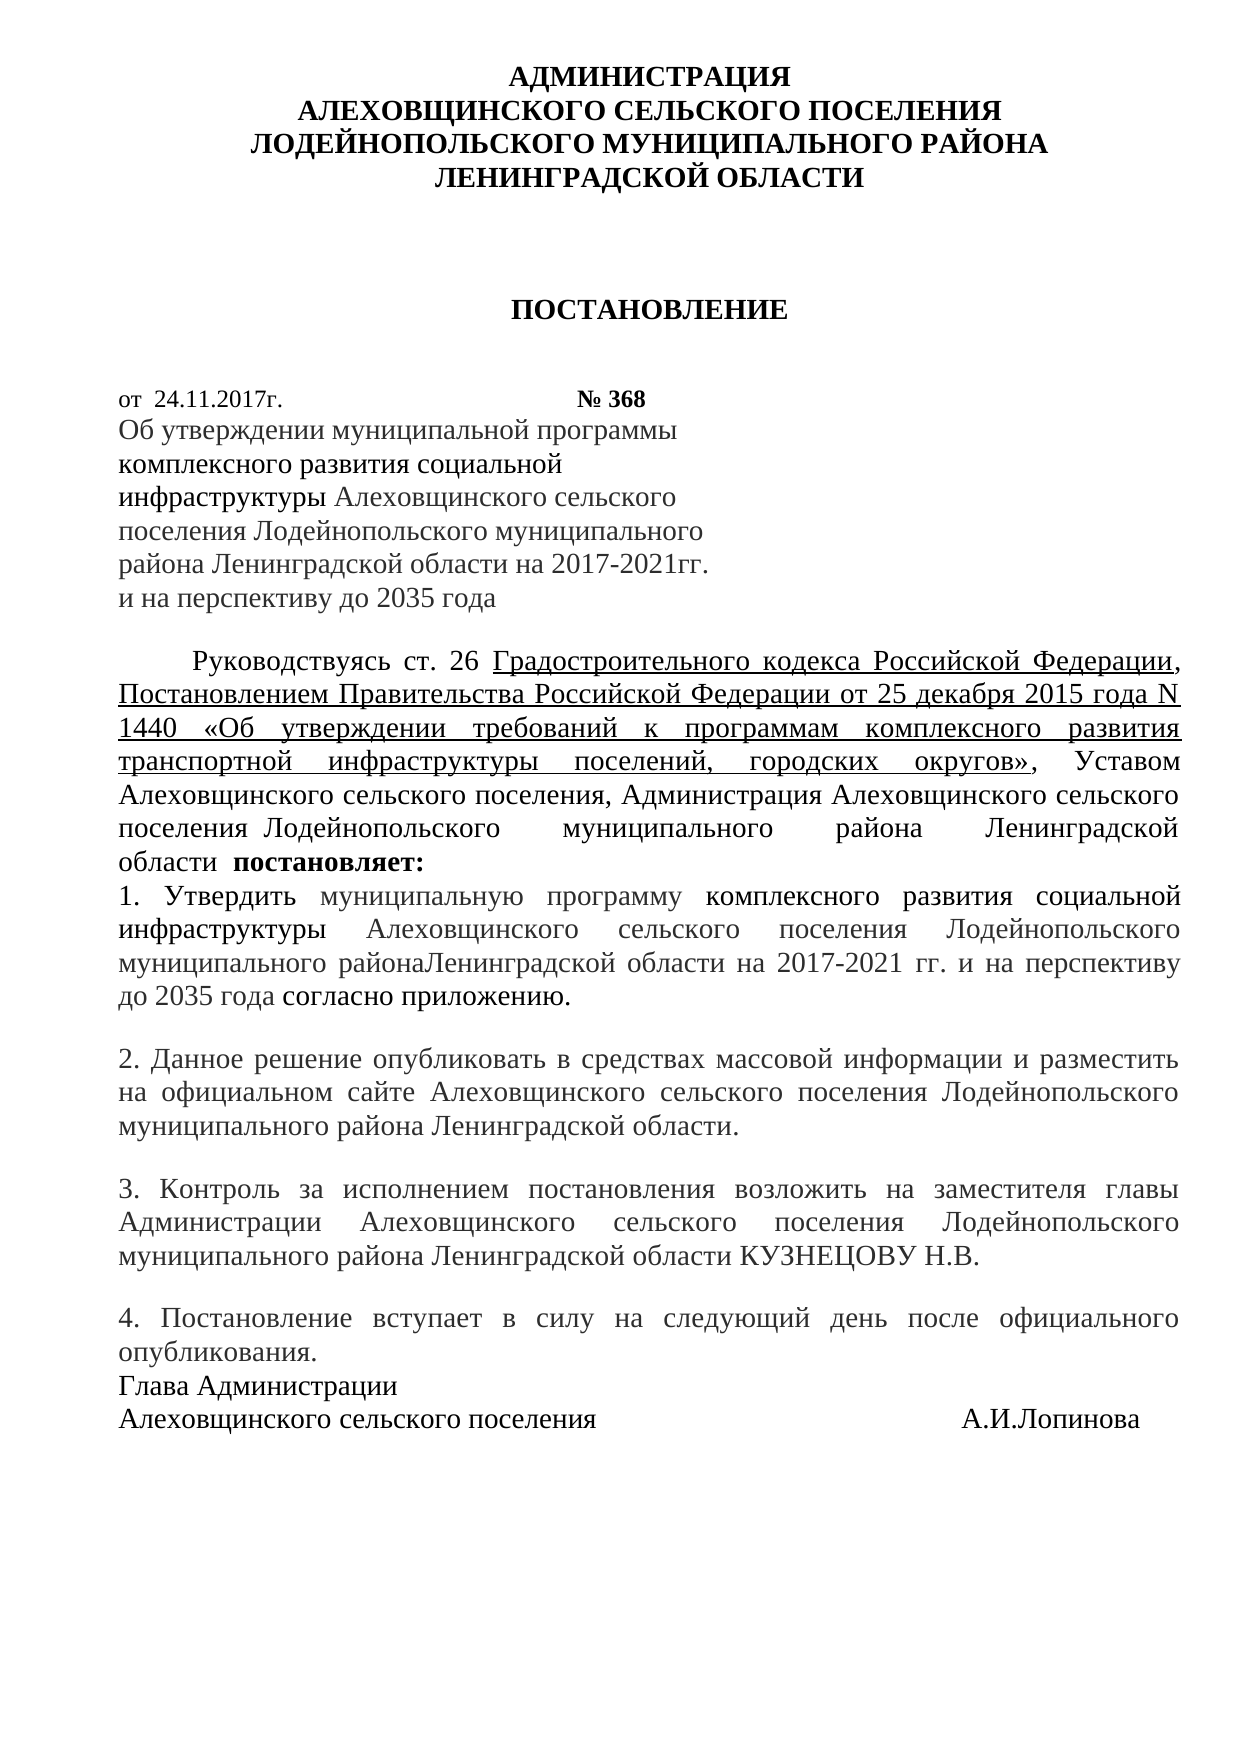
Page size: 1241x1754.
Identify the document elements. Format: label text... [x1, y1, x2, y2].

text Руководствуясь ст. 26 Градостроительного кодекса Российской Федерации, Постановлением Правительства Российской Федерации от 25 декабря 2015 года N 1440 «Об утверждении требований к программам комплексного развития транспортной инфраструктуры поселений, городских округов», Уставом Алеховщинского сельского поселения, Администрация Алеховщинского сельского поселения Лодейнопольского муниципального района Ленинградской области постановляет: [118, 707, 1181, 739]
text от 24.11.2017г. № 368 [118, 384, 1181, 412]
text инфраструктуры Алеховщинского сельского [118, 479, 1181, 513]
text Руководствуясь ст. 26 Градостроительного кодекса Российской Федерации, Постановлением Правительства Российской Федерации от 25 декабря 2015 года N 1440 «Об утверждении требований к программам комплексного развития транспортной инфраструктуры поселений, городских округов», Уставом Алеховщинского сельского поселения, Администрация Алеховщинского сельского поселения Лодейнопольского муниципального района Ленинградской области постановляет: [118, 741, 1181, 878]
text Руководствуясь ст. 26 Градостроительного кодекса Российской Федерации, Постановлением Правительства Российской Федерации от 25 декабря 2015 года N 1440 «Об утверждении требований к программам комплексного развития транспортной инфраструктуры поселений, городских округов», Уставом Алеховщинского сельского поселения, Администрация Алеховщинского сельского поселения Лодейнопольского муниципального района Ленинградской области постановляет: [118, 643, 1181, 705]
text 2. Данное решение опубликовать в средствах массовой информации и разместить на официальном сайте Алеховщинского сельского поселения Лодейнопольского муниципального района Ленинградской области. [118, 1041, 1181, 1142]
text 3. Контроль за исполнением постановления возложить на заместителя главы Администрации Алеховщинского сельского поселения Лодейнопольского муниципального района Ленинградской области КУЗНЕЦОВУ Н.В. [118, 1171, 1181, 1271]
text АЛЕХОВЩИНСКОГО СЕЛЬСКОГО ПОСЕЛЕНИЯ [118, 93, 1181, 126]
text ПОСТАНОВЛЕНИЕ [118, 292, 1181, 326]
text комплексного развития социальной [118, 446, 1181, 479]
text района Ленинградской области на 2017-2021гг. [118, 547, 1181, 580]
text Алеховщинского сельского поселения А.И.Лопинова [118, 1401, 1181, 1435]
text и на перспективу до 2035 года [118, 580, 1181, 614]
text Об утверждении муниципальной программы [118, 412, 1181, 446]
text ЛОДЕЙНОПОЛЬСКОГО МУНИЦИПАЛЬНОГО РАЙОНА [118, 126, 1181, 160]
text поселения Лодейнопольского муниципального [118, 513, 1181, 547]
text АДМИНИСТРАЦИЯ [118, 59, 1181, 93]
text 4. Постановление вступает в силу на следующий день после официального опубликования. [118, 1301, 1181, 1368]
text 1. Утвердить муниципальную программу комплексного развития социальной инфраструктуры Алеховщинского сельского поселения Лодейнопольского муниципального районаЛенинградской области на 2017-2021 гг. и на перспективу до 2035 года согласно приложению. [118, 878, 1181, 1012]
text ЛЕНИНГРАДСКОЙ ОБЛАСТИ [118, 160, 1181, 193]
text Глава Администрации [118, 1368, 1181, 1401]
